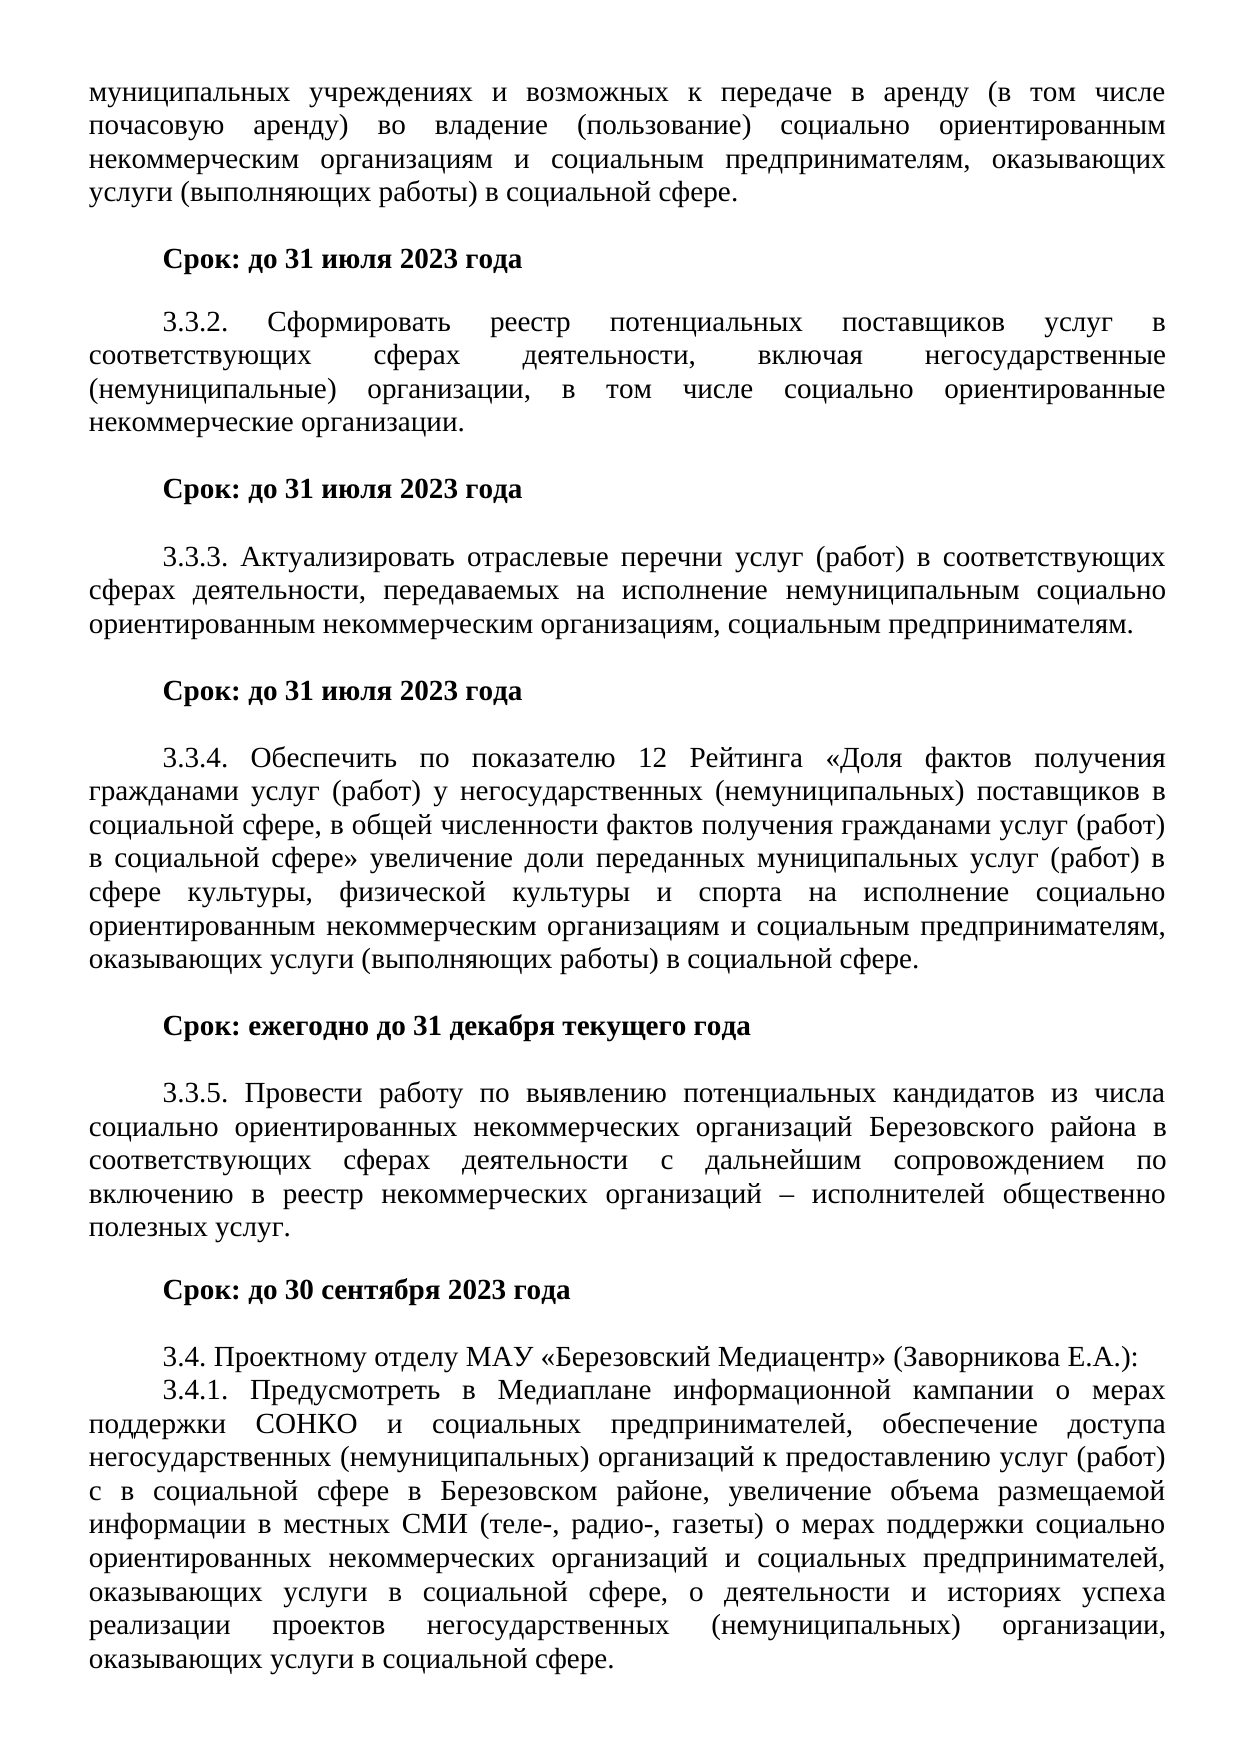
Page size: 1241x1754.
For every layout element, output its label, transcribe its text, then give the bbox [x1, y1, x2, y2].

text Срок: до 31 июля 2023 года [89, 242, 1167, 275]
text Срок: до 31 июля 2023 года [89, 673, 1167, 706]
text 3.3.3. Актуализировать отраслевые перечни услуг (работ) в соответствующих сферах деятельности, передаваемых на исполнение немуниципальным социально ориентированным некоммерческим организациям, социальным предпринимателям. [89, 539, 1167, 639]
text 3.4.1. Предусмотреть в Медиаплане информационной кампании о мерах поддержки СОНКО и социальных предпринимателей, обеспечение доступа негосударственных (немуниципальных) организаций к предоставлению услуг (работ) с в социальной сфере в Березовском районе, увеличение объема размещаемой информации в местных СМИ (теле-, радио-, газеты) о мерах поддержки социально ориентированных некоммерческих организаций и социальных предпринимателей, оказывающих услуги в социальной сфере, о деятельности и историях успеха реализации проектов негосударственных (немуниципальных) организации, оказывающих услуги в социальной сфере. [89, 1372, 1167, 1674]
text 3.3.5. Провести работу по выявлению потенциальных кандидатов из числа социально ориентированных некоммерческих организаций Березовского района в соответствующих сферах деятельности с дальнейшим сопровождением по включению в реестр некоммерческих организаций – исполнителей общественно полезных услуг. [89, 1075, 1167, 1243]
text Срок: до 31 июля 2023 года [89, 472, 1167, 505]
text 3.3.2. Сформировать реестр потенциальных поставщиков услуг в соответствующих сферах деятельности, включая негосударственные (немуниципальные) организации, в том числе социально ориентированные некоммерческие организации. [89, 304, 1167, 438]
text 3.3.4. Обеспечить по показателю 12 Рейтинга «Доля фактов получения гражданами услуг (работ) у негосударственных (немуниципальных) поставщиков в социальной сфере, в общей численности фактов получения гражданами услуг (работ) в социальной сфере» увеличение доли переданных муниципальных услуг (работ) в сфере культуры, физической культуры и спорта на исполнение социально ориентированным некоммерческим организациям и социальным предпринимателям, оказывающих услуги (выполняющих работы) в социальной сфере. [89, 740, 1167, 975]
text 3.4. Проектному отделу МАУ «Березовский Медиацентр» (Заворникова Е.А.): [89, 1339, 1167, 1372]
text Срок: до 30 сентября 2023 года [89, 1272, 1167, 1305]
text Срок: ежегодно до 31 декабря текущего года [89, 1008, 1167, 1042]
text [89, 74, 1167, 208]
